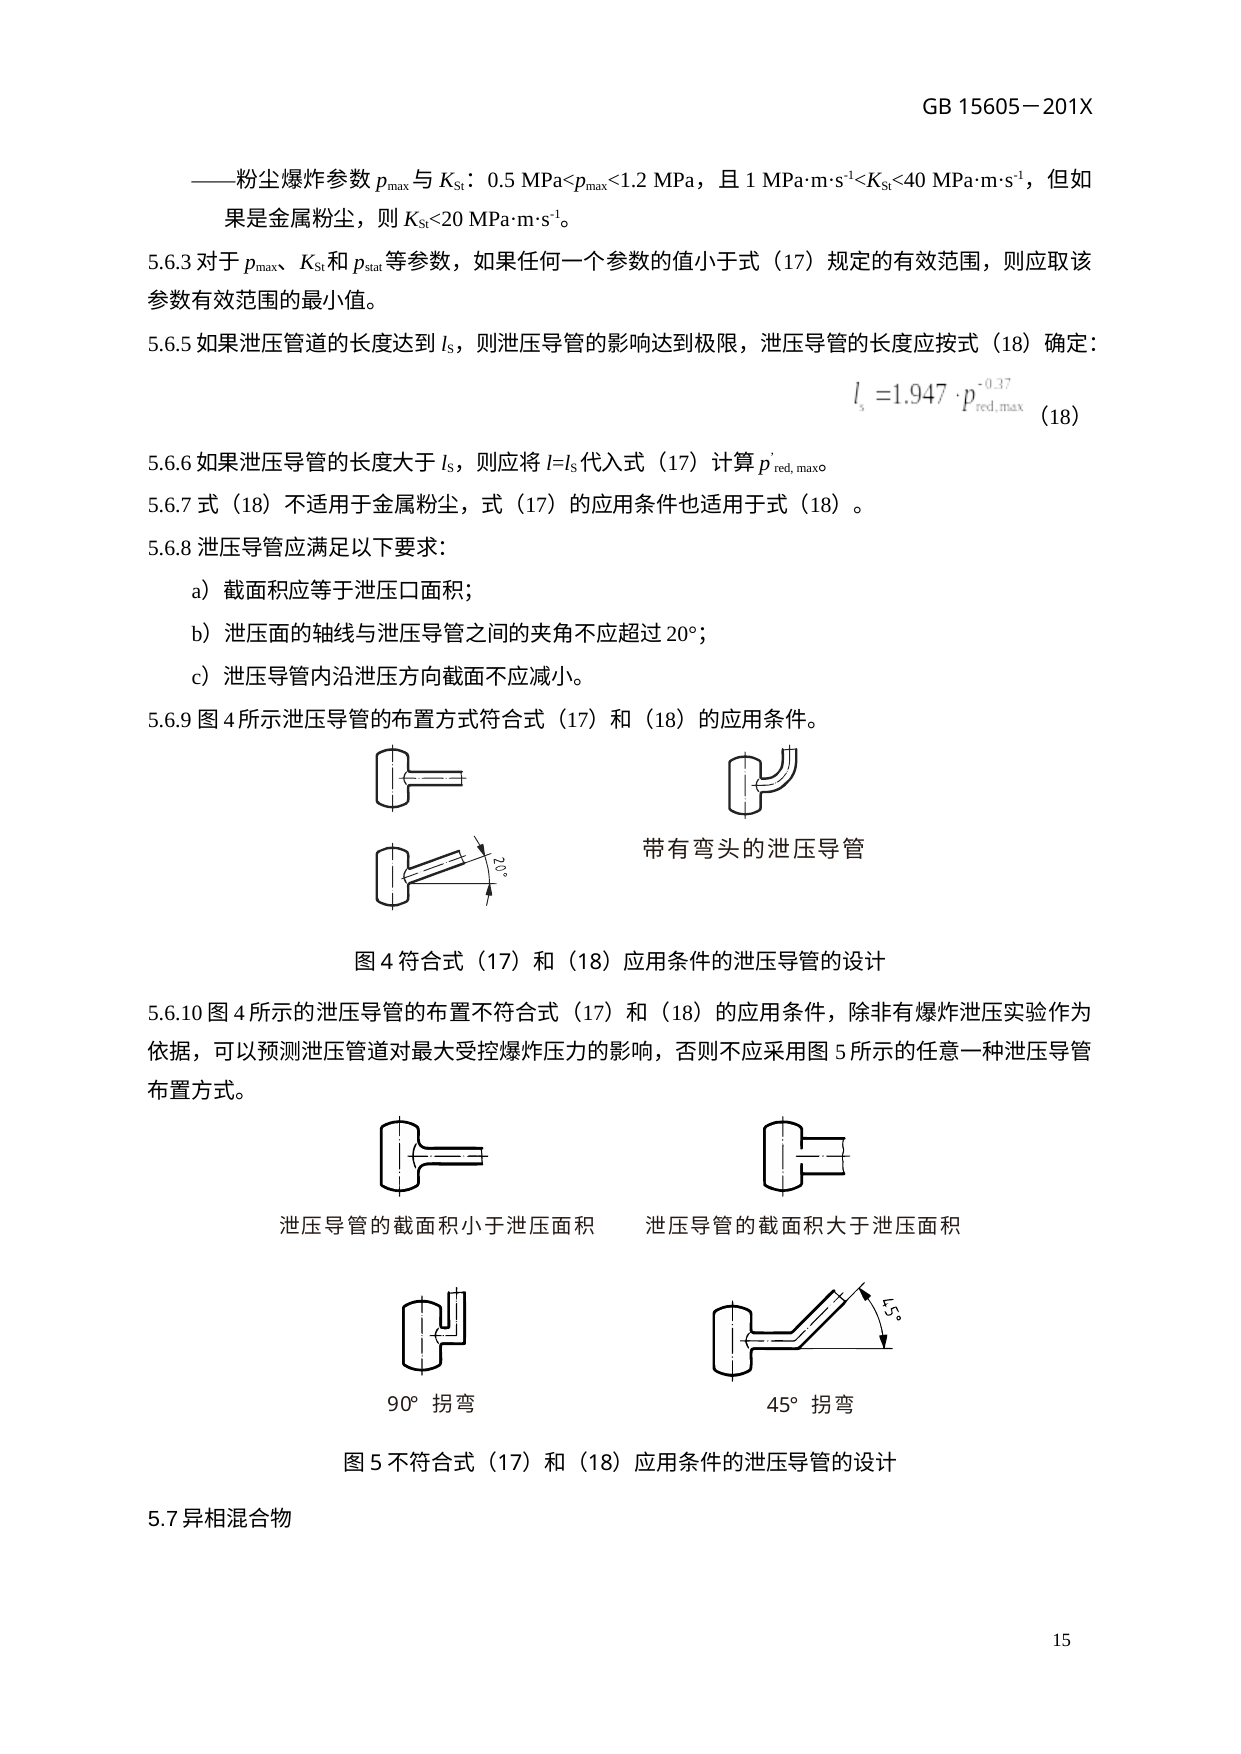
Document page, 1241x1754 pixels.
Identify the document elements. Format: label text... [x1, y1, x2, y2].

text 5.6.6如果泄压导管的长度大于lS，则应将l=lS代入式（17）计算p’red, max。 [148, 444, 1092, 477]
text ——粉尘爆炸参数pmax与KSt：0.5 MPa<pmax<1.2 MPa，且1 MPa·m·s-1<KSt<40 MPa·m·s-1，但如果是金属粉尘，则KSt<20 MPa·m·s-1。 [191, 162, 1092, 233]
text c）泄压导管内沿泄压方向截面不应减小。 [191, 659, 1092, 691]
text 5.6.10图4所示的泄压导管的布置不符合式（17）和（18）的应用条件，除非有爆炸泄压实验作为依据，可以预测泄压管道对最大受控爆炸压力的影响，否则不应采用图5所示的任意一种泄压导管布置方式。 [148, 995, 1092, 1105]
text 5.6.7 式（18）不适用于金属粉尘，式（17）的应用条件也适用于式（18）。 [148, 487, 1092, 519]
text 5.6.3对于pmax、KSt和pstat等参数，如果任何一个参数的值小于式（17）规定的有效范围，则应取该参数有效范围的最小值。 [148, 244, 1092, 315]
text a）截面积应等于泄压口面积； [191, 573, 1092, 605]
text 5.6.5如果泄压管道的长度达到lS，则泄压导管的影响达到极限，泄压导管的长度应按式（18）确定： [148, 326, 1092, 358]
text 图4 符合式（17）和（18）应用条件的泄压导管的设计 [148, 944, 1092, 976]
text 5.6.9 图4所示泄压导管的布置方式符合式（17）和（18）的应用条件。 [148, 702, 1092, 734]
text 5.6.8 泄压导管应满足以下要求： [148, 530, 1092, 562]
subtitle 5.7异相混合物 [148, 1500, 1092, 1533]
text b）泄压面的轴线与泄压导管之间的夹角不应超过20°； [191, 616, 1092, 648]
text 图5 不符合式（17）和（18）应用条件的泄压导管的设计 [148, 1445, 1092, 1477]
text （18） [148, 369, 1092, 434]
